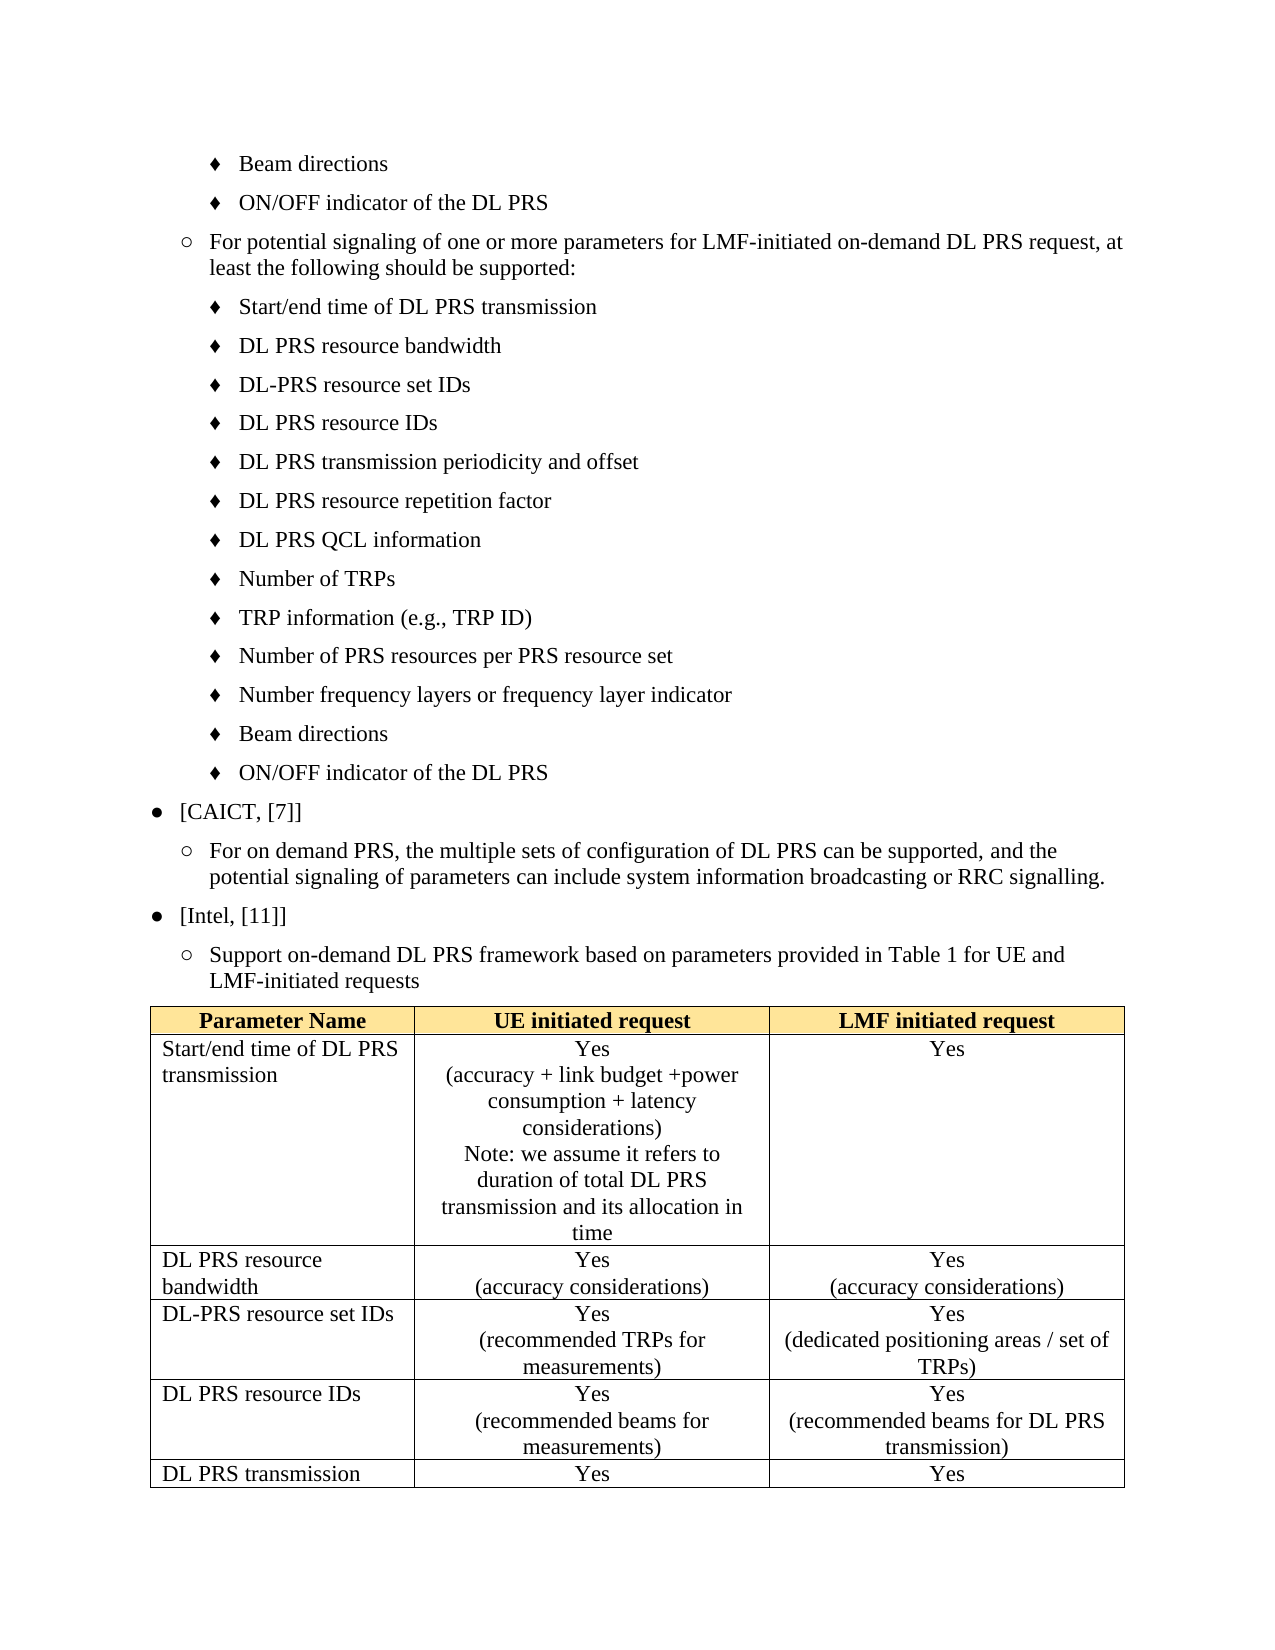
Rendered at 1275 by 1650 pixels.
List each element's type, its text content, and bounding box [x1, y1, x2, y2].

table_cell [415, 1460, 769, 1487]
list Number of TRPs [209, 565, 1125, 591]
table_cell DL PRS resource IDs [151, 1380, 414, 1459]
table_cell Yes [770, 1035, 1124, 1245]
table_cell Yes (dedicated positioning areas / set of TRPs) [770, 1300, 1124, 1379]
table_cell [770, 1460, 1124, 1487]
list Beam directions [209, 150, 1125, 176]
table_header Parameter Name [151, 1007, 414, 1033]
list ON/OFF indicator of the DL PRS [209, 189, 1125, 215]
list ON/OFF indicator of the DL PRS [209, 759, 1125, 786]
list For potential signaling of one or more parameters for LMF-initiated on-demand DL PRS request, at least the following should be supported: [179, 228, 1125, 280]
table_header UE initiated request [415, 1007, 769, 1033]
list DL PRS resource bandwidth [209, 332, 1125, 358]
list DL-PRS resource set IDs [209, 371, 1125, 397]
list For on demand PRS, the multiple sets of configuration of DL PRS can be supported, and the potential signaling of parameters can include system information broadcasting or RRC signalling. [179, 837, 1125, 889]
table_cell Yes (accuracy considerations) [415, 1246, 769, 1299]
table_cell Yes (accuracy + link budget +power consumption + latency considerations) Note: we assume it refers to duration of total DL PRS transmission and its allocation in time [415, 1035, 769, 1245]
list DL PRS transmission periodicity and offset [209, 448, 1125, 475]
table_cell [151, 1460, 414, 1487]
list TRP information (e.g., TRP ID) [209, 604, 1125, 630]
list Start/end time of DL PRS transmission [209, 293, 1125, 319]
table_cell DL PRS resource bandwidth [151, 1246, 414, 1299]
table_cell Yes (recommended beams for measurements) [415, 1380, 769, 1459]
list Support on-demand DL PRS framework based on parameters provided in Table 1 for UE and LMF-initiated requests [179, 941, 1125, 994]
table_cell DL-PRS resource set IDs [151, 1300, 414, 1379]
table_cell Start/end time of DL PRS transmission [151, 1035, 414, 1245]
list Beam directions [209, 720, 1125, 747]
list Number frequency layers or frequency layer indicator [209, 681, 1125, 708]
text [Intel, [11]] [150, 902, 1125, 928]
table_cell Yes (recommended beams for DL PRS transmission) [770, 1380, 1124, 1459]
list Number of PRS resources per PRS resource set [209, 643, 1125, 669]
list DL PRS resource IDs [209, 409, 1125, 436]
list DL PRS resource repetition factor [209, 487, 1125, 513]
table_cell Yes (accuracy considerations) [770, 1246, 1124, 1299]
table_header LMF initiated request [770, 1007, 1124, 1033]
list DL PRS QCL information [209, 526, 1125, 552]
table_cell Yes (recommended TRPs for measurements) [415, 1300, 769, 1379]
text [CAICT, [7]] [150, 798, 1125, 824]
